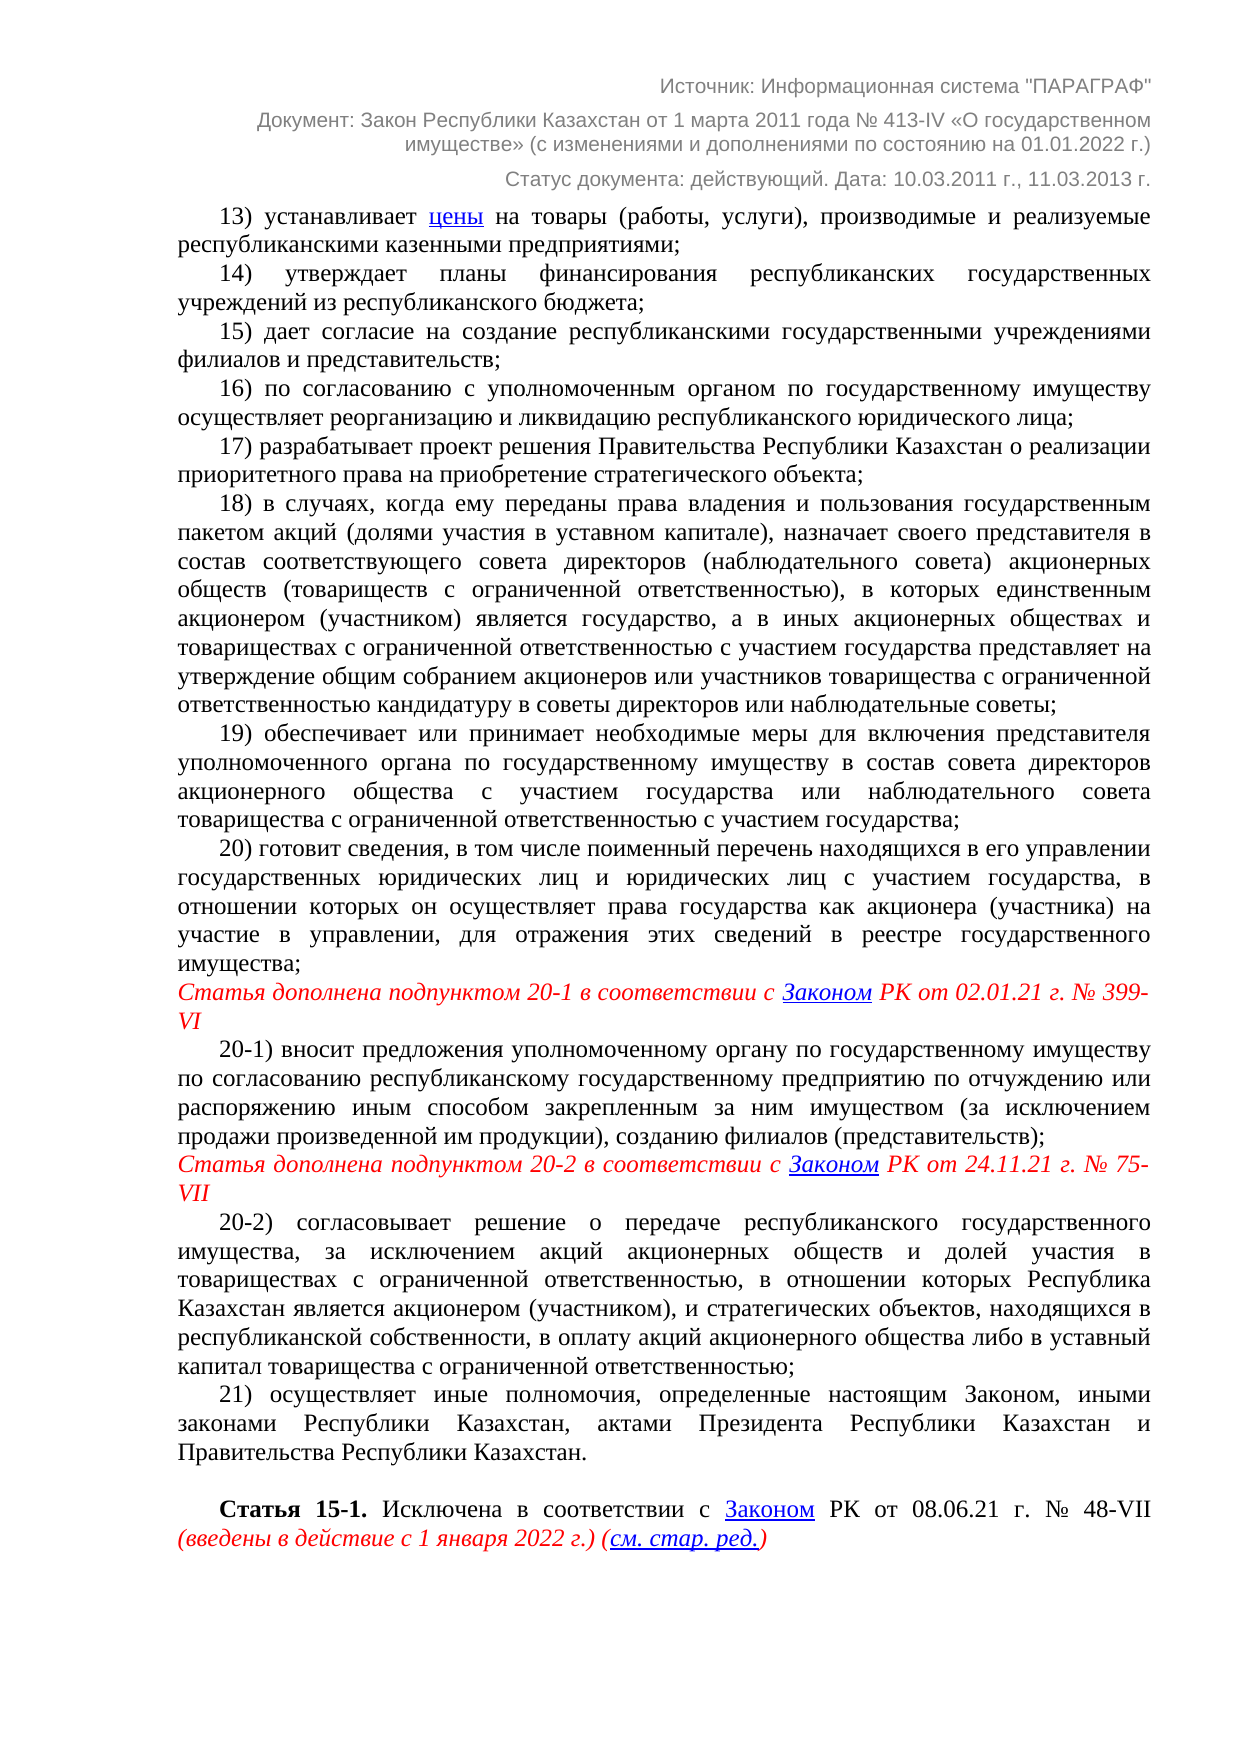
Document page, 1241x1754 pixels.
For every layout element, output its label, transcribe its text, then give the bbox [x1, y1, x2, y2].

text 14) утверждает планы финансирования республиканских государственных учреждений из республиканского бюджета; [177, 258, 1152, 316]
text 18) в случаях, когда ему переданы права владения и пользования государственным пакетом акций (долями участия в уставном капитале), назначает своего представителя в состав соответствующего совета директоров (наблюдательного совета) акционерных обществ (товариществ с ограниченной ответственностью), в которых единственным акционером (участником) является государство, а в иных акционерных обществах и товариществах с ограниченной ответственностью с участием государства представляет на утверждение общим собранием акционеров или участников товарищества с ограниченной ответственностью кандидатуру в советы директоров или наблюдательные советы; [177, 488, 1152, 718]
text 15) дает согласие на создание республиканскими государственными учреждениями филиалов и представительств; [177, 316, 1152, 373]
text Статья дополнена подпунктом 20-2 в соответствии с Законом РК от 24.11.21 г. № 75-VII [177, 1149, 1152, 1207]
text 17) разрабатывает проект решения Правительства Республики Казахстан о реализации приоритетного права на приобретение стратегического объекта; [177, 431, 1152, 488]
text 19) обеспечивает или принимает необходимые меры для включения представителя уполномоченного органа по государственному имуществу в состав совета директоров акционерного общества с участием государства или наблюдательного совета товарищества с ограниченной ответственностью с участием государства; [177, 718, 1152, 833]
text 16) по согласованию с уполномоченным органом по государственному имуществу осуществляет реорганизацию и ликвидацию республиканского юридического лица; [177, 373, 1152, 431]
text 13) устанавливает цены на товары (работы, услуги), производимые и реализуемые республиканскими казенными предприятиями; [177, 201, 1152, 258]
text 20-2) согласовывает решение о передаче республиканского государственного имущества, за исключением акций акционерных обществ и долей участия в товариществах с ограниченной ответственностью, в отношении которых Республика Казахстан является акционером (участником), и стратегических объектов, находящихся в республиканской собственности, в оплату акций акционерного общества либо в уставный капитал товарищества с ограниченной ответственностью; [177, 1207, 1152, 1379]
text Статья 15-1. Исключена в соответствии с Законом РК от 08.06.21 г. № 48-VII (введены в действие с 1 января 2022 г.) (см. стар. ред.) [177, 1494, 1152, 1552]
text 20-1) вносит предложения уполномоченному органу по государственному имуществу по согласованию республиканскому государственному предприятию по отчуждению или распоряжению иным способом закрепленным за ним имуществом (за исключением продажи произведенной им продукции), созданию филиалов (представительств); [177, 1034, 1152, 1149]
text Статья дополнена подпунктом 20-1 в соответствии с Законом РК от 02.01.21 г. № 399-VI [177, 977, 1152, 1034]
text 20) готовит сведения, в том числе поименный перечень находящихся в его управлении государственных юридических лиц и юридических лиц с участием государства, в отношении которых он осуществляет права государства как акционера (участника) на участие в управлении, для отражения этих сведений в реестре государственного имущества; [177, 833, 1152, 977]
text 21) осуществляет иные полномочия, определенные настоящим Законом, иными законами Республики Казахстан, актами Президента Республики Казахстан и Правительства Республики Казахстан. [177, 1379, 1152, 1466]
